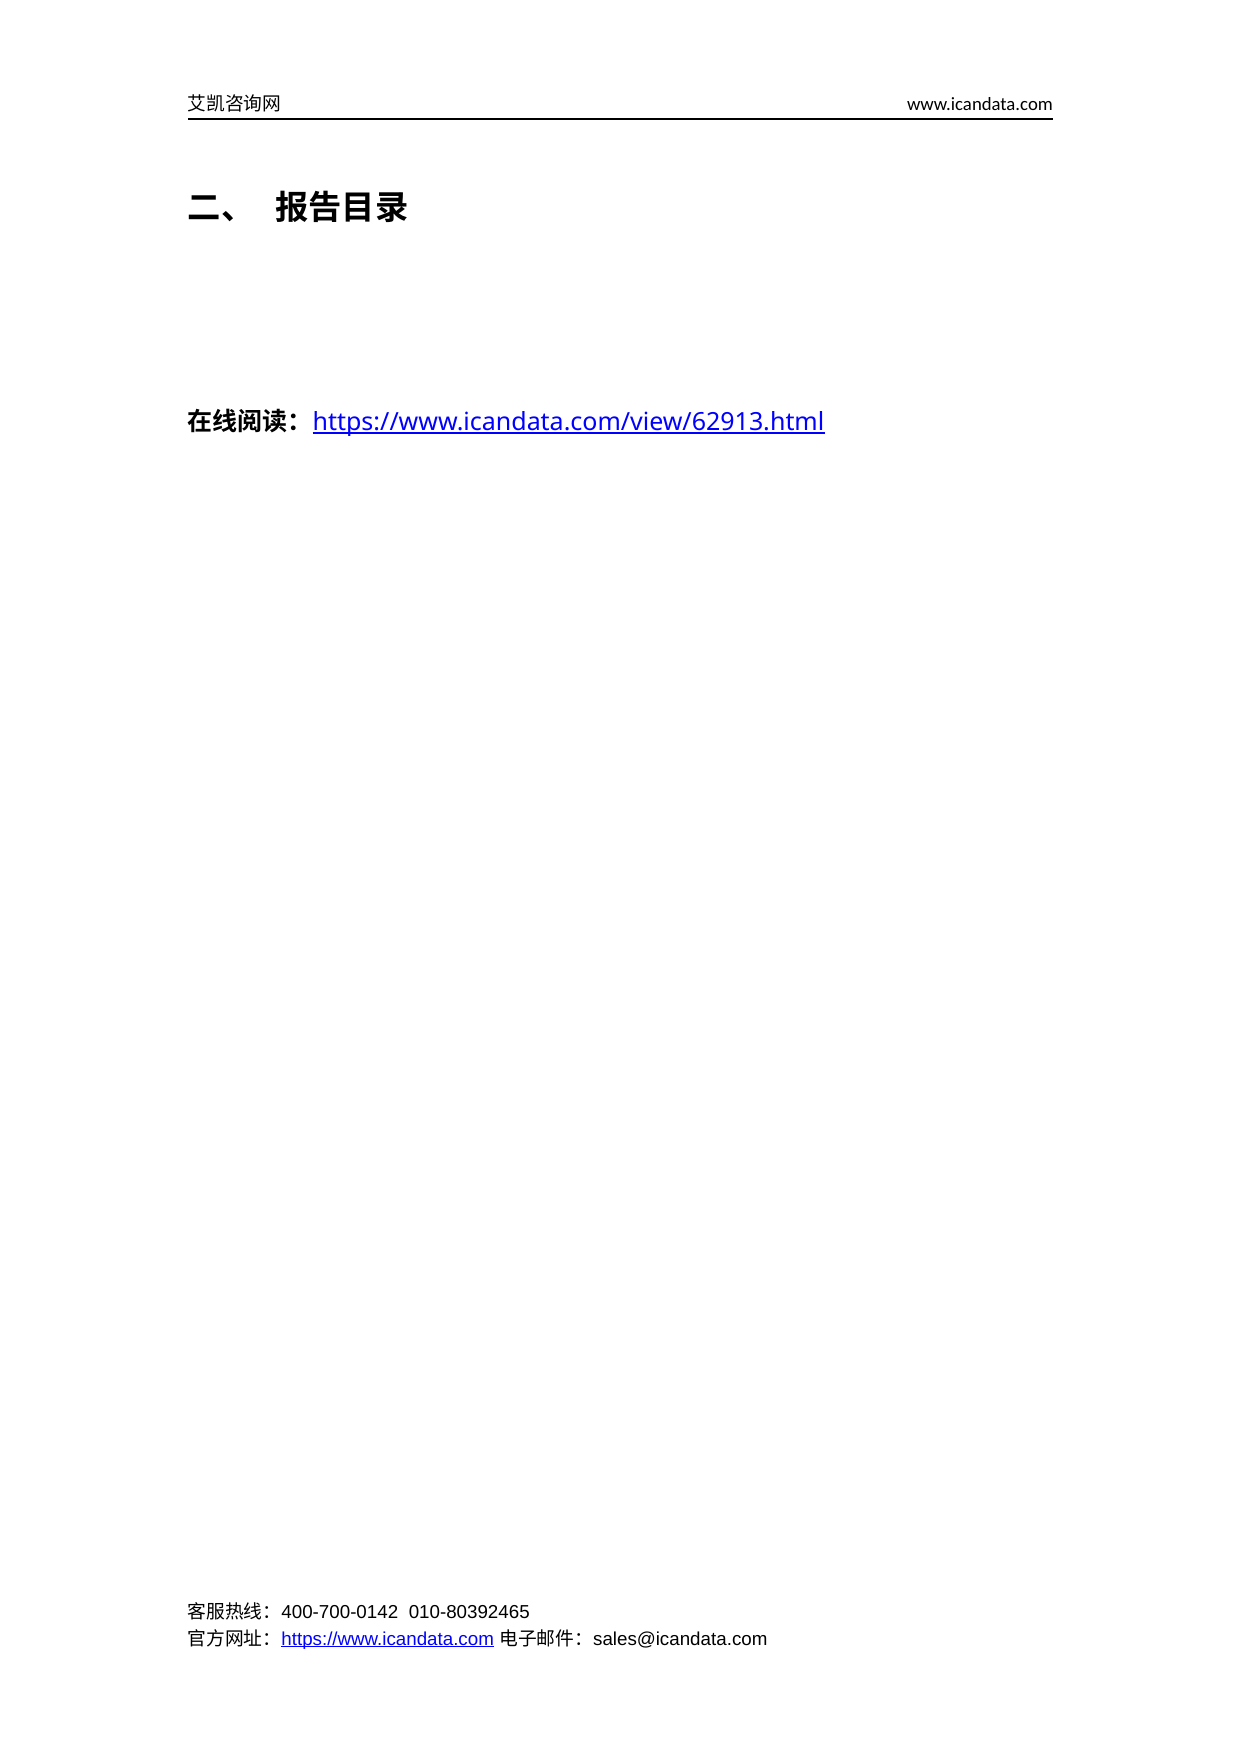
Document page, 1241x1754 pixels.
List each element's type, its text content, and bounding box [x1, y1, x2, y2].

subtitle 报告目录 [187, 172, 1053, 237]
text 在线阅读：https://www.icandata.com/view/62913.html [187, 387, 1053, 452]
